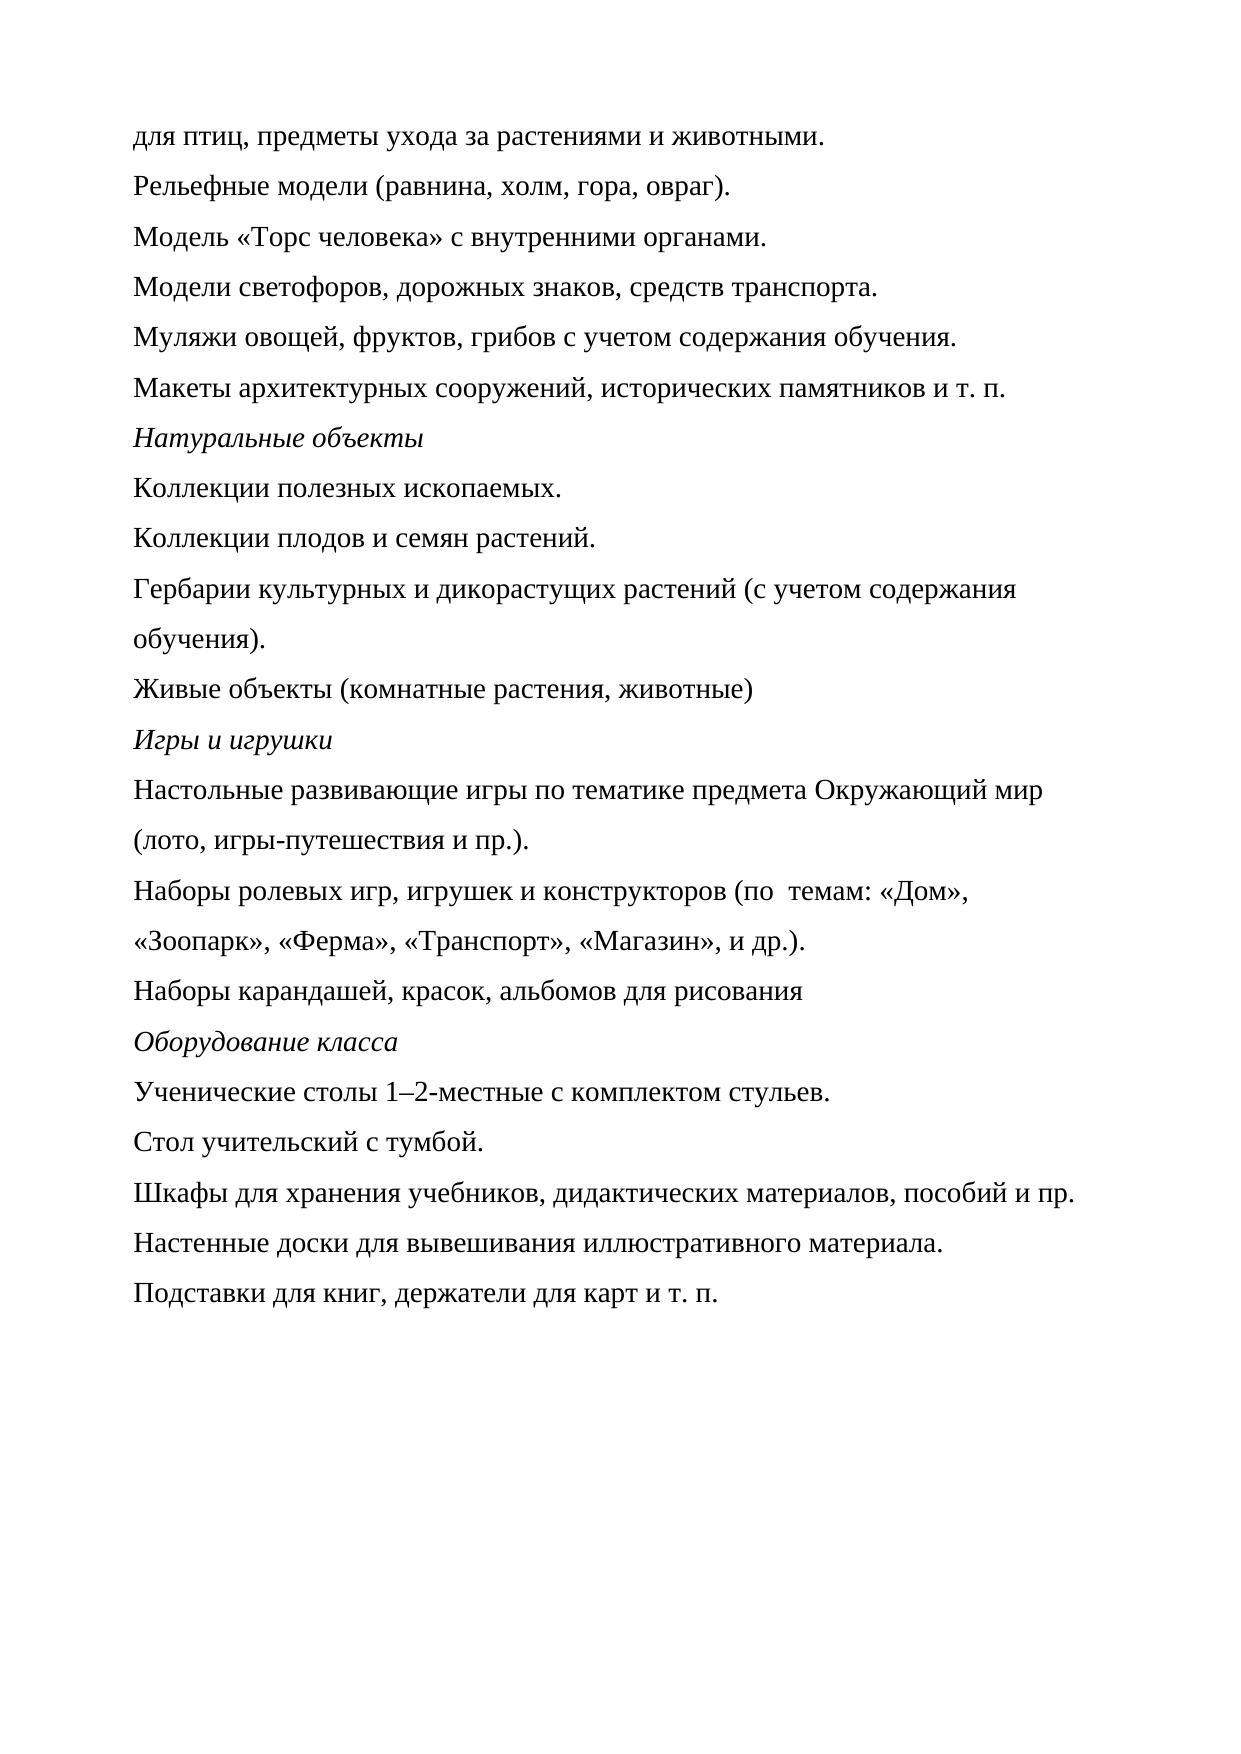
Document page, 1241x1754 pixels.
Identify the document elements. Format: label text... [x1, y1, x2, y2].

text Шкафы для хранения учебников, дидактических материалов, пособий и пр. [133, 1175, 1137, 1208]
text Натуральные объекты [133, 420, 1137, 453]
text Стол учительский с тумбой. [133, 1124, 1137, 1158]
text «Зоопарк», «Ферма», «Транспорт», «Магазин», и др.). [133, 923, 1137, 957]
text Настенные доски для вывешивания иллюстративного материала. [133, 1225, 1137, 1258]
text Наборы карандашей, красок, альбомов для рисования [133, 973, 1137, 1007]
text Модель «Торс человека» с внутренними органами. [133, 219, 1137, 252]
text Гербарии культурных и дикорастущих растений (с учетом содержания [133, 571, 1137, 604]
text Модели светофоров, дорожных знаков, средств транспорта. [133, 269, 1137, 303]
text Настольные развивающие игры по тематике предмета Окружающий мир [133, 772, 1137, 806]
text Муляжи овощей, фруктов, грибов с учетом содержания обучения. [133, 319, 1137, 353]
text Рельефные модели (равнина, холм, гора, овраг). [133, 168, 1137, 202]
text для птиц, предметы ухода за растениями и животными. [133, 118, 1137, 152]
text обучения). [133, 621, 1137, 655]
text Ученические столы 1–2-местные с комплектом стульев. [133, 1074, 1137, 1108]
text Наборы ролевых игр, игрушек и конструкторов (по темам: «Дом», [133, 873, 1137, 906]
text Коллекции плодов и семян растений. [133, 521, 1137, 554]
text Подставки для книг, держатели для карт и т. п. [133, 1275, 1137, 1309]
text (лото, игры-путешествия и пр.). [133, 822, 1137, 856]
text Игры и игрушки [133, 722, 1137, 755]
text Макеты архитектурных сооружений, исторических памятников и т. п. [133, 370, 1137, 403]
text Оборудование класса [133, 1024, 1137, 1057]
text Живые объекты (комнатные растения, животные) [133, 672, 1137, 705]
text Коллекции полезных ископаемых. [133, 470, 1137, 504]
